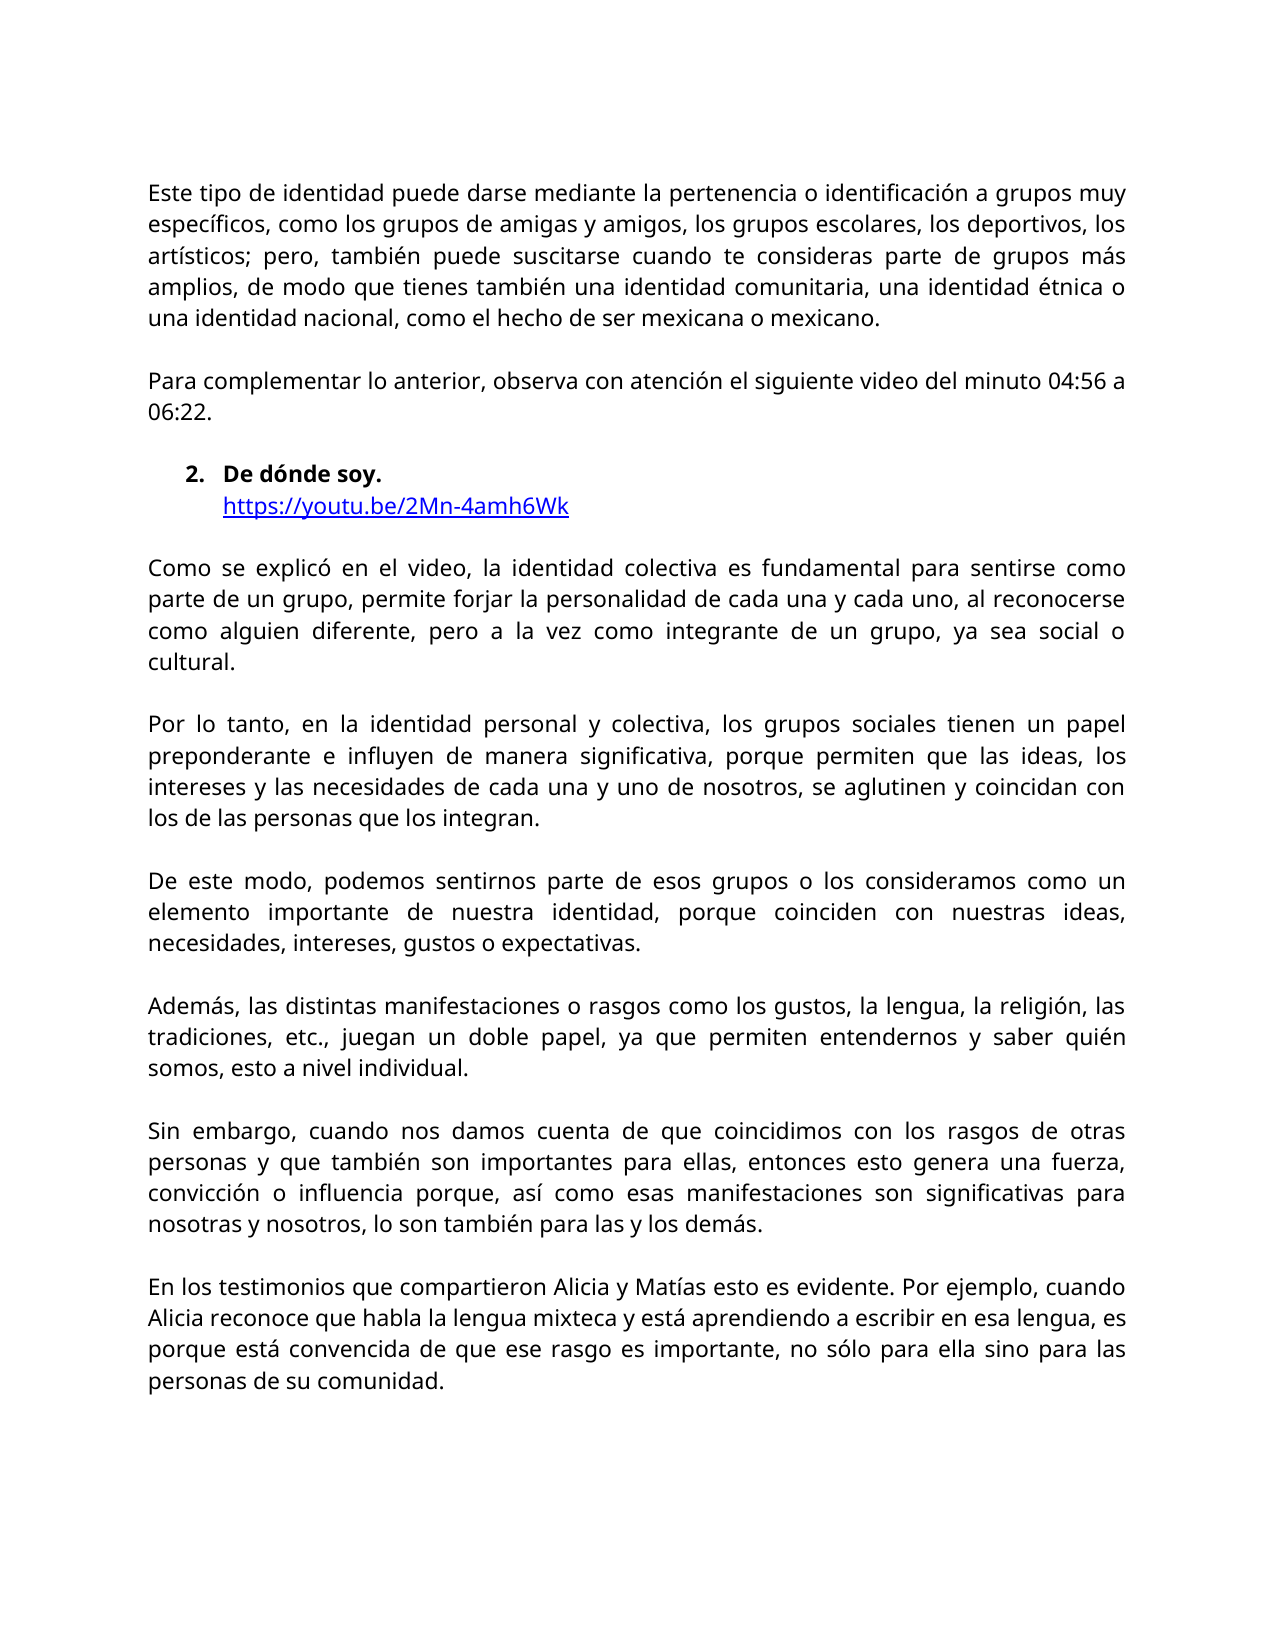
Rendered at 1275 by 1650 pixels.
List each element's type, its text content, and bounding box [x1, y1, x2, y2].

text Sin embargo, cuando nos damos cuenta de que coincidimos con los rasgos de otras personas y que también son importantes para ellas, entonces esto genera una fuerza, convicción o influencia porque, así como esas manifestaciones son significativas para nosotras y nosotros, lo son también para las y los demás. [148, 1115, 1127, 1240]
text Para complementar lo anterior, observa con atención el siguiente video del minuto 04:56 a 06:22. [148, 365, 1127, 427]
text De este modo, podemos sentirnos parte de esos grupos o los consideramos como un elemento importante de nuestra identidad, porque coinciden con nuestras ideas, necesidades, intereses, gustos o expectativas. [148, 865, 1127, 958]
text En los testimonios que compartieron Alicia y Matías esto es evidente. Por ejemplo, cuando Alicia reconoce que habla la lengua mixteca y está aprendiendo a escribir en esa lengua, es porque está convencida de que ese rasgo es importante, no sólo para ella sino para las personas de su comunidad. [148, 1271, 1127, 1396]
text Por lo tanto, en la identidad personal y colectiva, los grupos sociales tienen un papel preponderante e influyen de manera significativa, porque permiten que las ideas, los intereses y las necesidades de cada una y uno de nosotros, se aglutinen y coincidan con los de las personas que los integran. [148, 708, 1127, 833]
text Este tipo de identidad puede darse mediante la pertenencia o identificación a grupos muy específicos, como los grupos de amigas y amigos, los grupos escolares, los deportivos, los artísticos; pero, también puede suscitarse cuando te consideras parte de grupos más amplios, de modo que tienes también una identidad comunitaria, una identidad étnica o una identidad nacional, como el hecho de ser mexicana o mexicano. [148, 177, 1127, 333]
text Como se explicó en el video, la identidad colectiva es fundamental para sentirse como parte de un grupo, permite forjar la personalidad de cada una y cada uno, al reconocerse como alguien diferente, pero a la vez como integrante de un grupo, ya sea social o cultural. [148, 552, 1127, 677]
list De dónde soy. [185, 458, 1127, 490]
text Además, las distintas manifestaciones o rasgos como los gustos, la lengua, la religión, las tradiciones, etc., juegan un doble papel, ya que permiten entendernos y saber quién somos, esto a nivel individual. [148, 990, 1127, 1083]
list https://youtu.be/2Mn-4amh6Wk [223, 490, 1127, 521]
